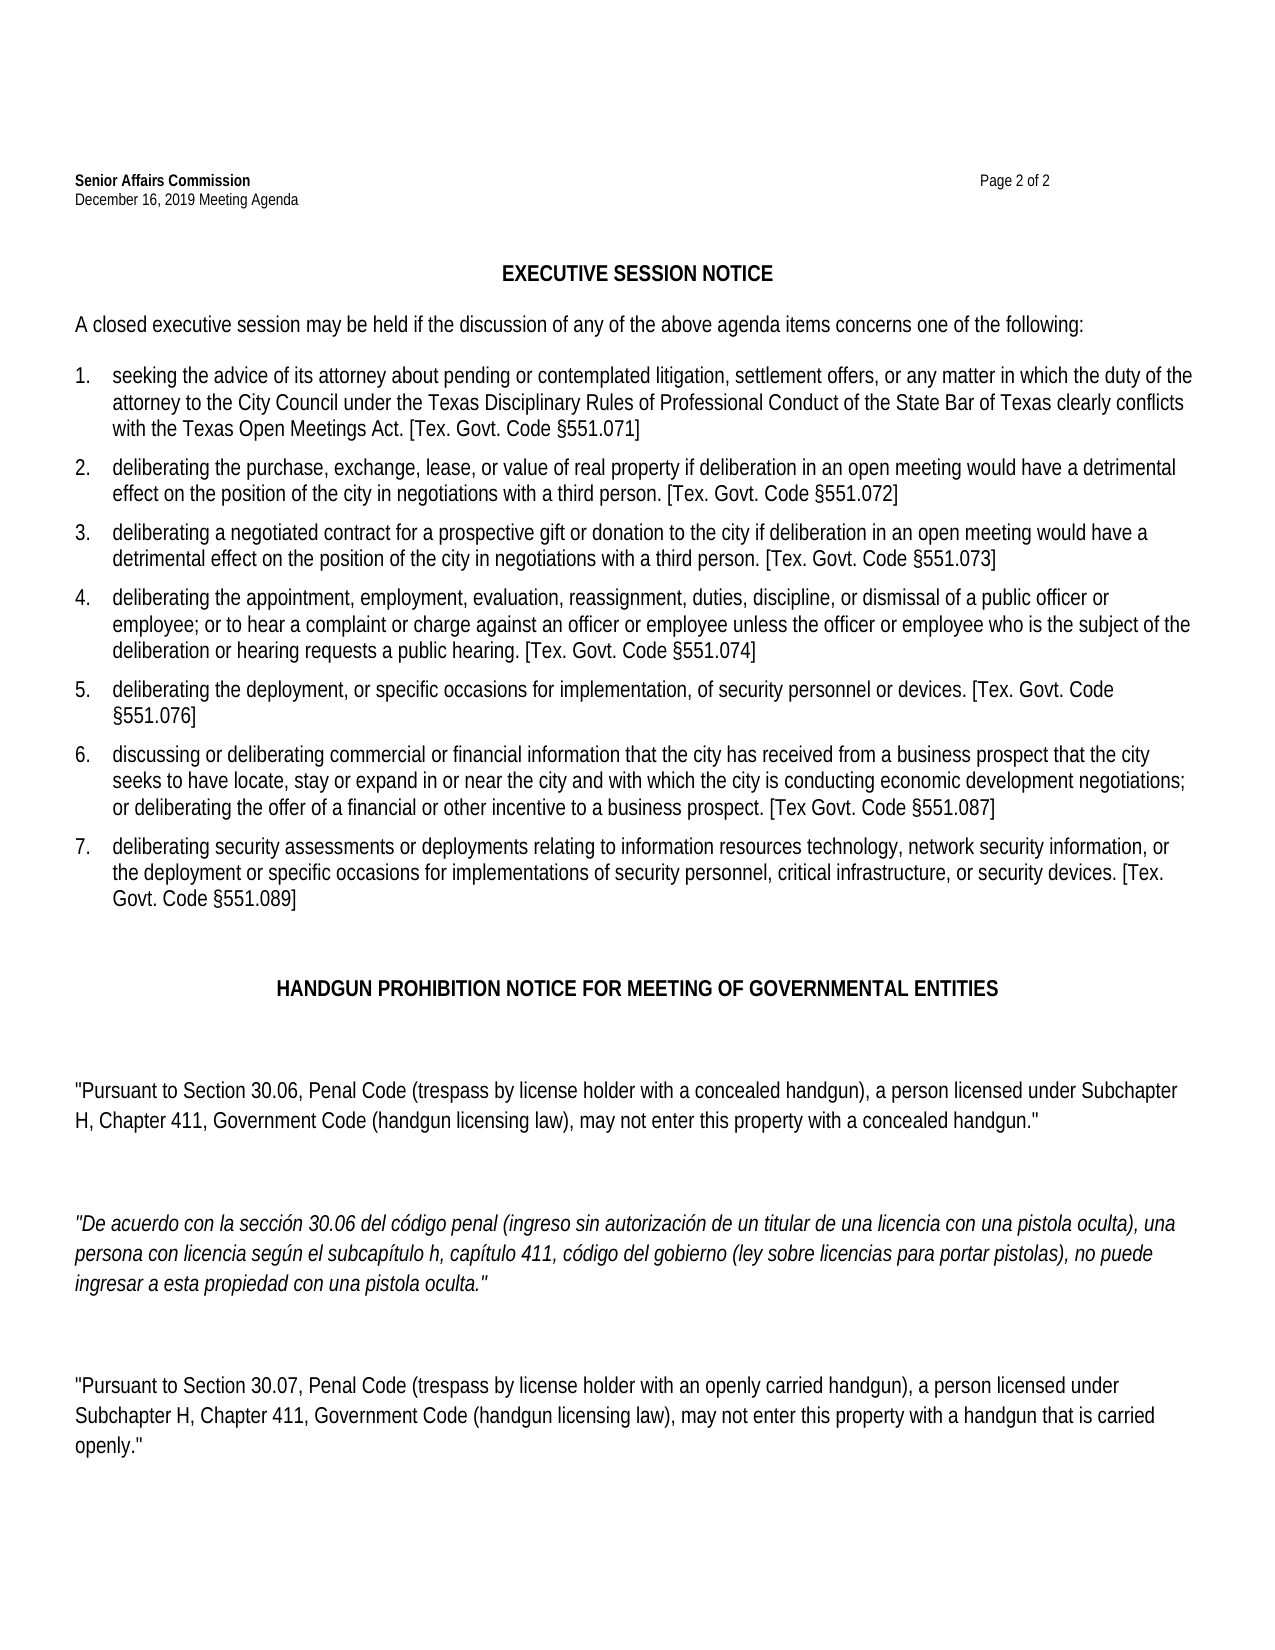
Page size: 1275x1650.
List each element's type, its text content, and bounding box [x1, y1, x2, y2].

list discussing or deliberating commercial or financial information that the city has received from a business prospect that the city seeks to have locate, stay or expand in or near the city and with which the city is conducting economic development negotiations; or deliberating the offer of a financial or other incentive to a business prospect. [Tex Govt. Code §551.087] [75, 741, 1200, 820]
list deliberating security assessments or deployments relating to information resources technology, network security information, or the deployment or specific occasions for implementations of security personnel, critical infrastructure, or security devices. [Tex. Govt. Code §551.089] [75, 833, 1200, 912]
list deliberating the deployment, or specific occasions for implementation, of security personnel or devices. [Tex. Govt. Code §551.076] [75, 676, 1200, 728]
text "Pursuant to Section 30.06, Penal Code (trespass by license holder with a concealed handgun), a person licensed under Subchapter H, Chapter 411, Government Code (handgun licensing law), may not enter this property with a concealed handgun." [75, 1077, 1200, 1134]
text December 16, 2019 Meeting Agenda [75, 190, 1200, 209]
list deliberating a negotiated contract for a prospective gift or donation to the city if deliberation in an open meeting would have a detrimental effect on the position of the city in negotiations with a third person. [Tex. Govt. Code §551.073] [75, 519, 1200, 572]
text Senior Affairs Commission Page 2 of 2 [75, 171, 1200, 190]
text A closed executive session may be held if the discussion of any of the above agenda items concerns one of the following: [75, 311, 1200, 338]
text "De acuerdo con la sección 30.06 del código penal (ingreso sin autorización de un titular de una licencia con una pistola oculta), una persona con licencia según el subcapítulo h, capítulo 411, código del gobierno (ley sobre licencias para portar pistolas), no puede ingresar a esta propiedad con una pistola oculta." [75, 1209, 1200, 1296]
list seeking the advice of its attorney about pending or contemplated litigation, settlement offers, or any matter in which the duty of the attorney to the City Council under the Texas Disciplinary Rules of Professional Conduct of the State Bar of Texas clearly conflicts with the Texas Open Meetings Act. [Tex. Govt. Code §551.071] [75, 362, 1200, 441]
text EXECUTIVE SESSION NOTICE [75, 260, 1200, 287]
list deliberating the purchase, exchange, lease, or value of real property if deliberation in an open meeting would have a detrimental effect on the position of the city in negotiations with a third person. [Tex. Govt. Code §551.072] [75, 454, 1200, 507]
text "Pursuant to Section 30.07, Penal Code (trespass by license holder with an openly carried handgun), a person licensed under Subchapter H, Chapter 411, Government Code (handgun licensing law), may not enter this property with a handgun that is carried openly." [75, 1372, 1200, 1459]
list deliberating the appointment, employment, evaluation, reassignment, duties, discipline, or dismissal of a public officer or employee; or to hear a complaint or charge against an officer or employee unless the officer or employee who is the subject of the deliberation or hearing requests a public hearing. [Tex. Govt. Code §551.074] [75, 584, 1200, 663]
text HANDGUN PROHIBITION NOTICE FOR MEETING OF GOVERNMENTAL ENTITIES [75, 975, 1200, 1002]
